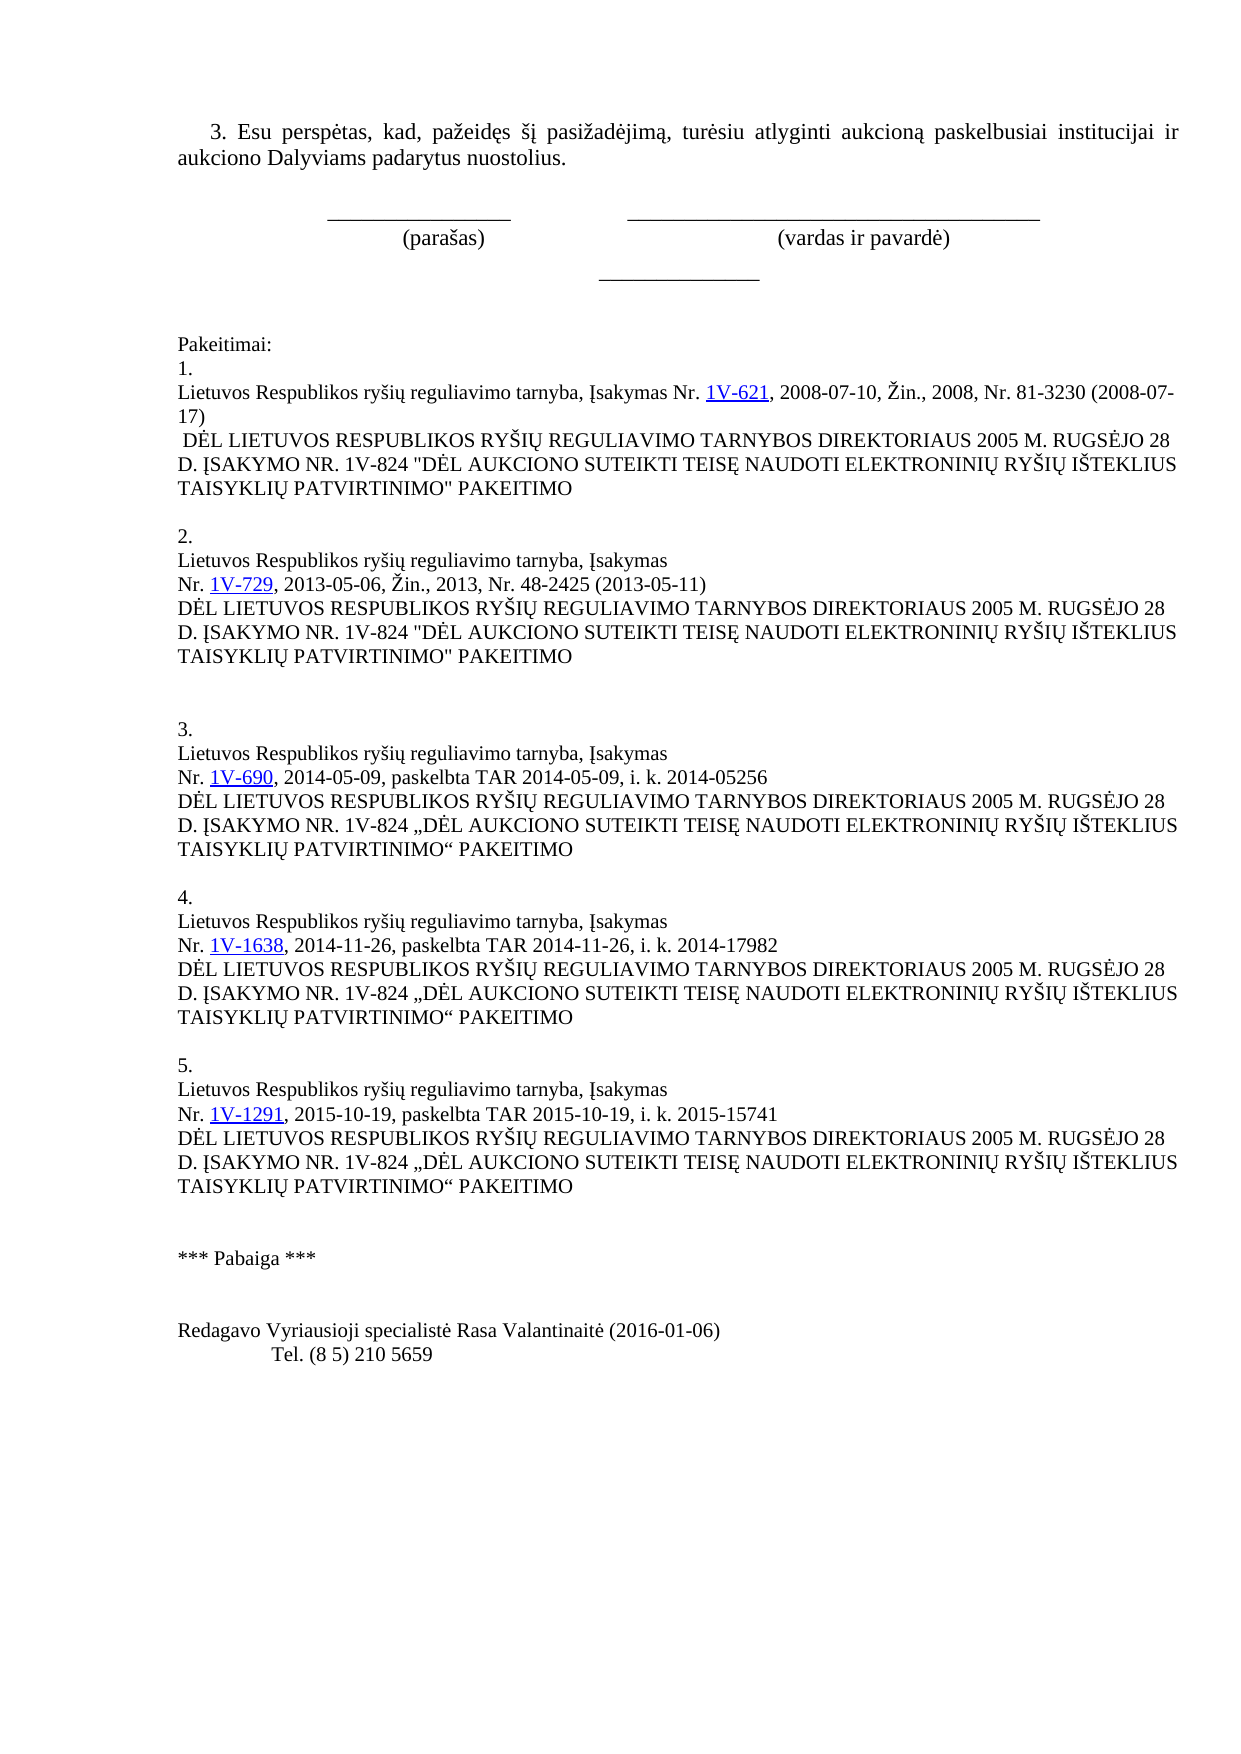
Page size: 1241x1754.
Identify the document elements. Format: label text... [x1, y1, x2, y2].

text 3. [177, 716, 1181, 741]
text 3. Esu perspėtas, kad, pažeidęs šį pasižadėjimą, turėsiu atlyginti aukcioną paskelbusiai institucijai ir aukciono Dalyviams padarytus nuostolius. [177, 118, 1181, 171]
text ______________ [177, 257, 1181, 283]
text Lietuvos Respublikos ryšių reguliavimo tarnyba, Įsakymas [177, 1077, 1181, 1101]
text 4. [177, 885, 1181, 909]
text Nr. 1V-729, 2013-05-06, Žin., 2013, Nr. 48-2425 (2013-05-11) [177, 572, 1181, 596]
text Redagavo Vyriausioji specialistė Rasa Valantinaitė (2016-01-06) [177, 1318, 1181, 1342]
text Nr. 1V-1638, 2014-11-26, paskelbta TAR 2014-11-26, i. k. 2014-17982 [177, 933, 1181, 957]
text DĖL LIETUVOS RESPUBLIKOS RYŠIŲ REGULIAVIMO TARNYBOS DIREKTORIAUS 2005 M. RUGSĖJO 28 D. ĮSAKYMO NR. 1V-824 "DĖL AUKCIONO SUTEIKTI TEISĘ NAUDOTI ELEKTRONINIŲ RYŠIŲ IŠTEKLIUS TAISYKLIŲ PATVIRTINIMO" PAKEITIMO [177, 428, 1181, 500]
text 5. [177, 1053, 1181, 1077]
text ________________ ____________________________________ [177, 197, 1181, 223]
text DĖL LIETUVOS RESPUBLIKOS RYŠIŲ REGULIAVIMO TARNYBOS DIREKTORIAUS 2005 M. RUGSĖJO 28 D. ĮSAKYMO NR. 1V-824 „DĖL AUKCIONO SUTEIKTI TEISĘ NAUDOTI ELEKTRONINIŲ RYŠIŲ IŠTEKLIUS TAISYKLIŲ PATVIRTINIMO“ PAKEITIMO [177, 957, 1181, 1029]
text Lietuvos Respublikos ryšių reguliavimo tarnyba, Įsakymas [177, 741, 1181, 764]
text DĖL LIETUVOS RESPUBLIKOS RYŠIŲ REGULIAVIMO TARNYBOS DIREKTORIAUS 2005 M. RUGSĖJO 28 D. ĮSAKYMO NR. 1V-824 "DĖL AUKCIONO SUTEIKTI TEISĘ NAUDOTI ELEKTRONINIŲ RYŠIŲ IŠTEKLIUS TAISYKLIŲ PATVIRTINIMO" PAKEITIMO [177, 596, 1181, 668]
text (parašas) (vardas ir pavardė) [177, 223, 1181, 257]
text 2. [177, 524, 1181, 548]
text *** Pabaiga *** [177, 1246, 1181, 1270]
text Pakeitimai: [177, 331, 1181, 356]
text Nr. 1V-690, 2014-05-09, paskelbta TAR 2014-05-09, i. k. 2014-05256 [177, 764, 1181, 789]
text Tel. (8 5) 210 5659 [177, 1342, 1181, 1366]
text Nr. 1V-1291, 2015-10-19, paskelbta TAR 2015-10-19, i. k. 2015-15741 [177, 1101, 1181, 1126]
text Lietuvos Respublikos ryšių reguliavimo tarnyba, Įsakymas Nr. 1V-621, 2008-07-10, Žin., 2008, Nr. 81-3230 (2008-07-17) [177, 379, 1181, 428]
text DĖL LIETUVOS RESPUBLIKOS RYŠIŲ REGULIAVIMO TARNYBOS DIREKTORIAUS 2005 M. RUGSĖJO 28 D. ĮSAKYMO NR. 1V-824 „DĖL AUKCIONO SUTEIKTI TEISĘ NAUDOTI ELEKTRONINIŲ RYŠIŲ IŠTEKLIUS TAISYKLIŲ PATVIRTINIMO“ PAKEITIMO [177, 789, 1181, 861]
text DĖL LIETUVOS RESPUBLIKOS RYŠIŲ REGULIAVIMO TARNYBOS DIREKTORIAUS 2005 M. RUGSĖJO 28 D. ĮSAKYMO NR. 1V-824 „DĖL AUKCIONO SUTEIKTI TEISĘ NAUDOTI ELEKTRONINIŲ RYŠIŲ IŠTEKLIUS TAISYKLIŲ PATVIRTINIMO“ PAKEITIMO [177, 1126, 1181, 1198]
text 1. [177, 356, 1181, 379]
text Lietuvos Respublikos ryšių reguliavimo tarnyba, Įsakymas [177, 548, 1181, 572]
text Lietuvos Respublikos ryšių reguliavimo tarnyba, Įsakymas [177, 909, 1181, 933]
